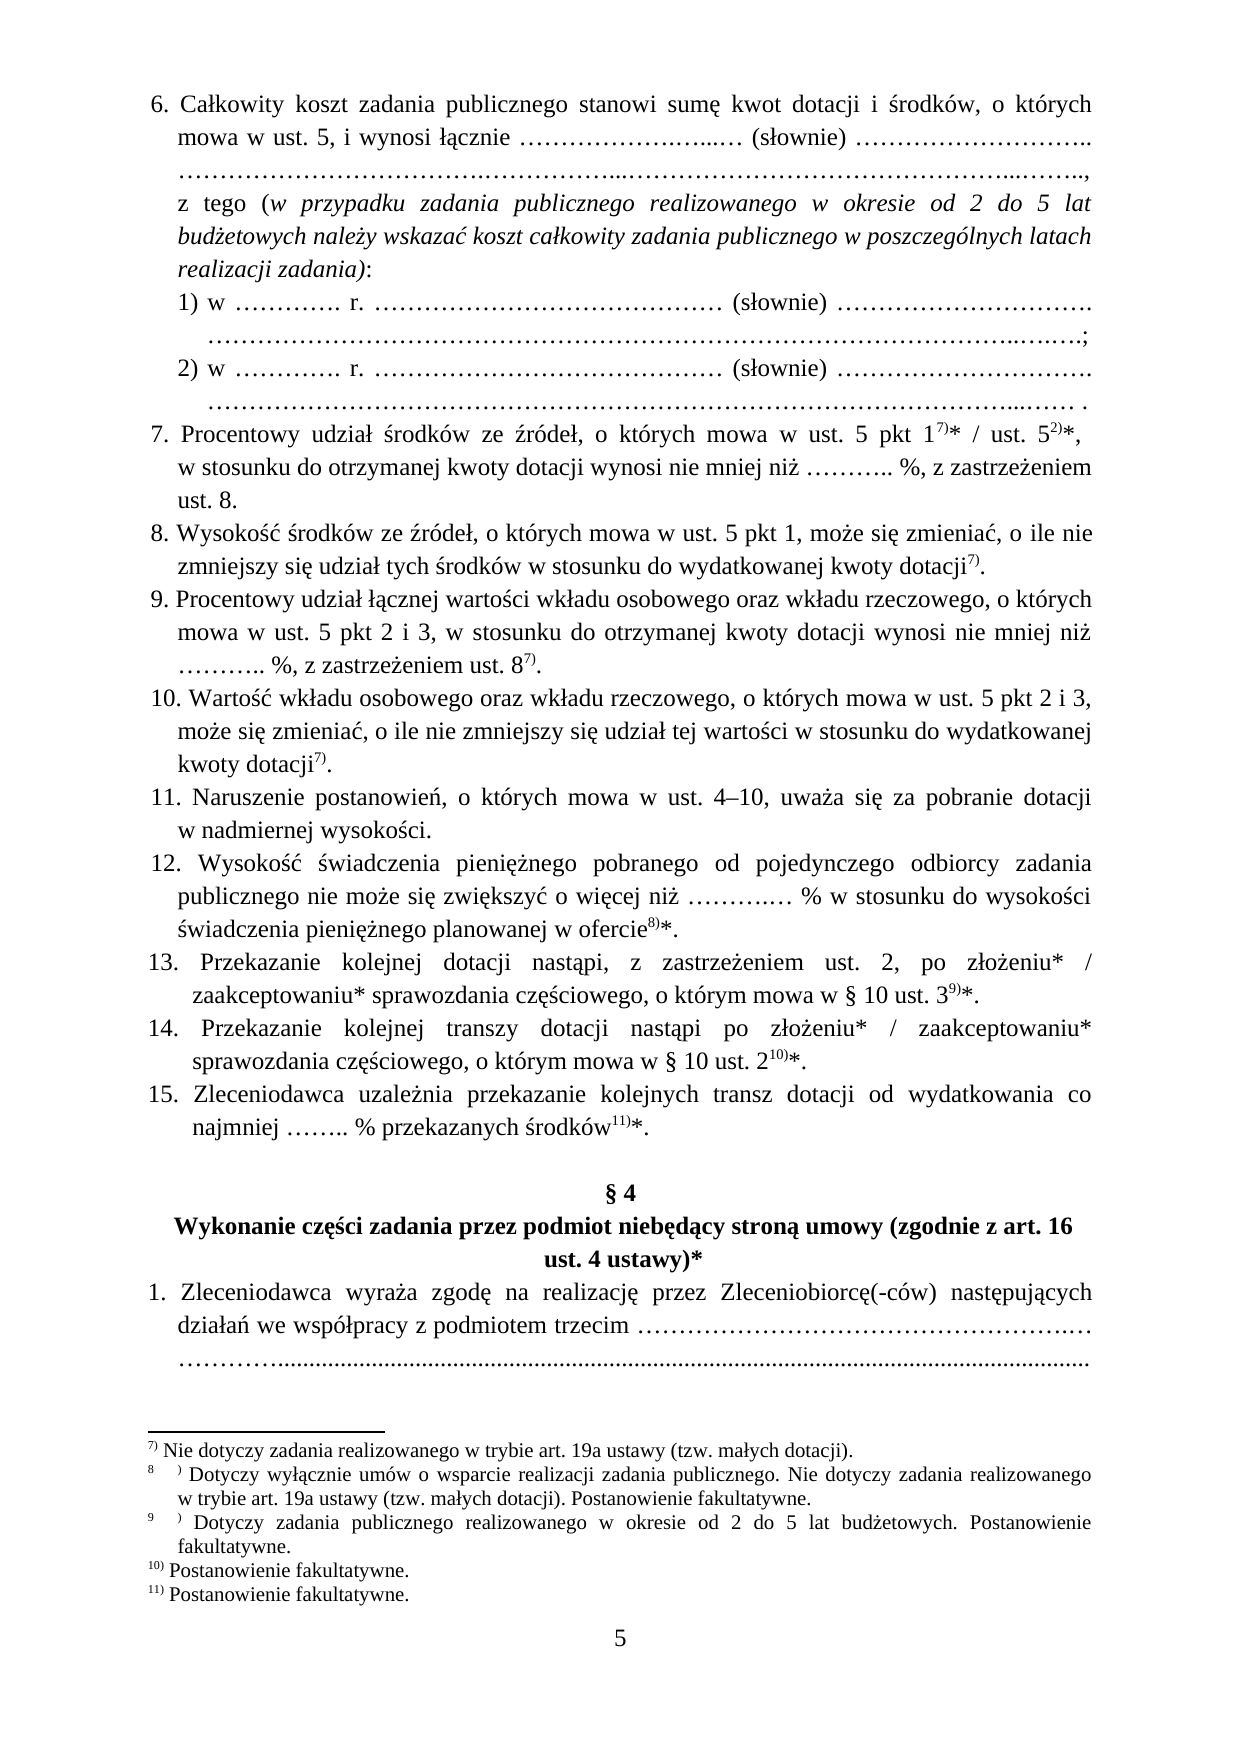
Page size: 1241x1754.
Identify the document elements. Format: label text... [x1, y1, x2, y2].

text 2) w …………. r. …………………………………… (słownie) …………………………. ……………………………………………………………………………………...…… . [177, 353, 1093, 414]
text 7. Procentowy udział środków ze źródeł, o których mowa w ust. 5 pkt 17)* / ust. 52)*, w stosunku do otrzymanej kwoty dotacji wynosi nie mniej niż ……….. %, z zastrzeżeniem ust. 8. [150, 419, 1093, 514]
subtitle Wykonanie części zadania przez podmiot niebędący stroną umowy (zgodnie z art. 16 ust. 4 ustawy)* [154, 1211, 1093, 1273]
text z tego (w przypadku zadania publicznego realizowanego w okresie od 2 do 5 lat budżetowych należy wskazać koszt całkowity zadania publicznego w poszczególnych latach realizacji zadania): [177, 188, 1093, 282]
text 8. Wysokość środków ze źródeł, o których mowa w ust. 5 pkt 1, może się zmieniać, o ile nie zmniejszy się udział tych środków w stosunku do wydatkowanej kwoty dotacji). [150, 518, 1093, 580]
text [148, 1277, 1093, 1372]
text 11. Naruszenie postanowień, o których mowa w ust. 4–10, uważa się za pobranie dotacji w nadmiernej wysokości. [150, 782, 1093, 844]
text 10. Wartość wkładu osobowego oraz wkładu rzeczowego, o których mowa w ust. 5 pkt 2 i 3, może się zmieniać, o ile nie zmniejszy się udział tej wartości w stosunku do wydatkowanej kwoty dotacji7). [150, 683, 1093, 778]
text 15. Zleceniodawca uzależnia przekazanie kolejnych transz dotacji od wydatkowania co najmniej …….. % przekazanych środków)*. [148, 1079, 1093, 1141]
text 9. Procentowy udział łącznej wartości wkładu osobowego oraz wkładu rzeczowego, o których mowa w ust. 5 pkt 2 i 3, w stosunku do otrzymanej kwoty dotacji wynosi nie mniej niż ……….. %, z zastrzeżeniem ust. 87). [150, 584, 1093, 679]
text 1) w …………. r. …………………………………… (słownie) …………………………. ……………………………………………………………………………………..….….; [177, 287, 1093, 348]
text 13. Przekazanie kolejnej dotacji nastąpi, z zastrzeżeniem ust. 2, po złożeniu* / zaakceptowaniu* sprawozdania częściowego, o którym mowa w § 10 ust. 3)*. [148, 947, 1093, 1009]
text 14. Przekazanie kolejnej transzy dotacji nastąpi po złożeniu* / zaakceptowaniu* sprawozdania częściowego, o którym mowa w § 10 ust. 2)*. [148, 1013, 1093, 1075]
text § 4 [148, 1178, 1093, 1207]
text 12. Wysokość świadczenia pieniężnego pobranego od pojedynczego odbiorcy zadania publicznego nie może się zwiększyć o więcej niż ……….… % w stosunku do wysokości świadczenia pieniężnego planowanej w ofercie)*. [150, 848, 1093, 943]
text 6. Całkowity koszt zadania publicznego stanowi sumę kwot dotacji i środków, o których mowa w ust. 5, i wynosi łącznie ……………….…...… (słownie) ……………………….. ……………………………….……………...………………………………………...…….., [150, 89, 1093, 183]
